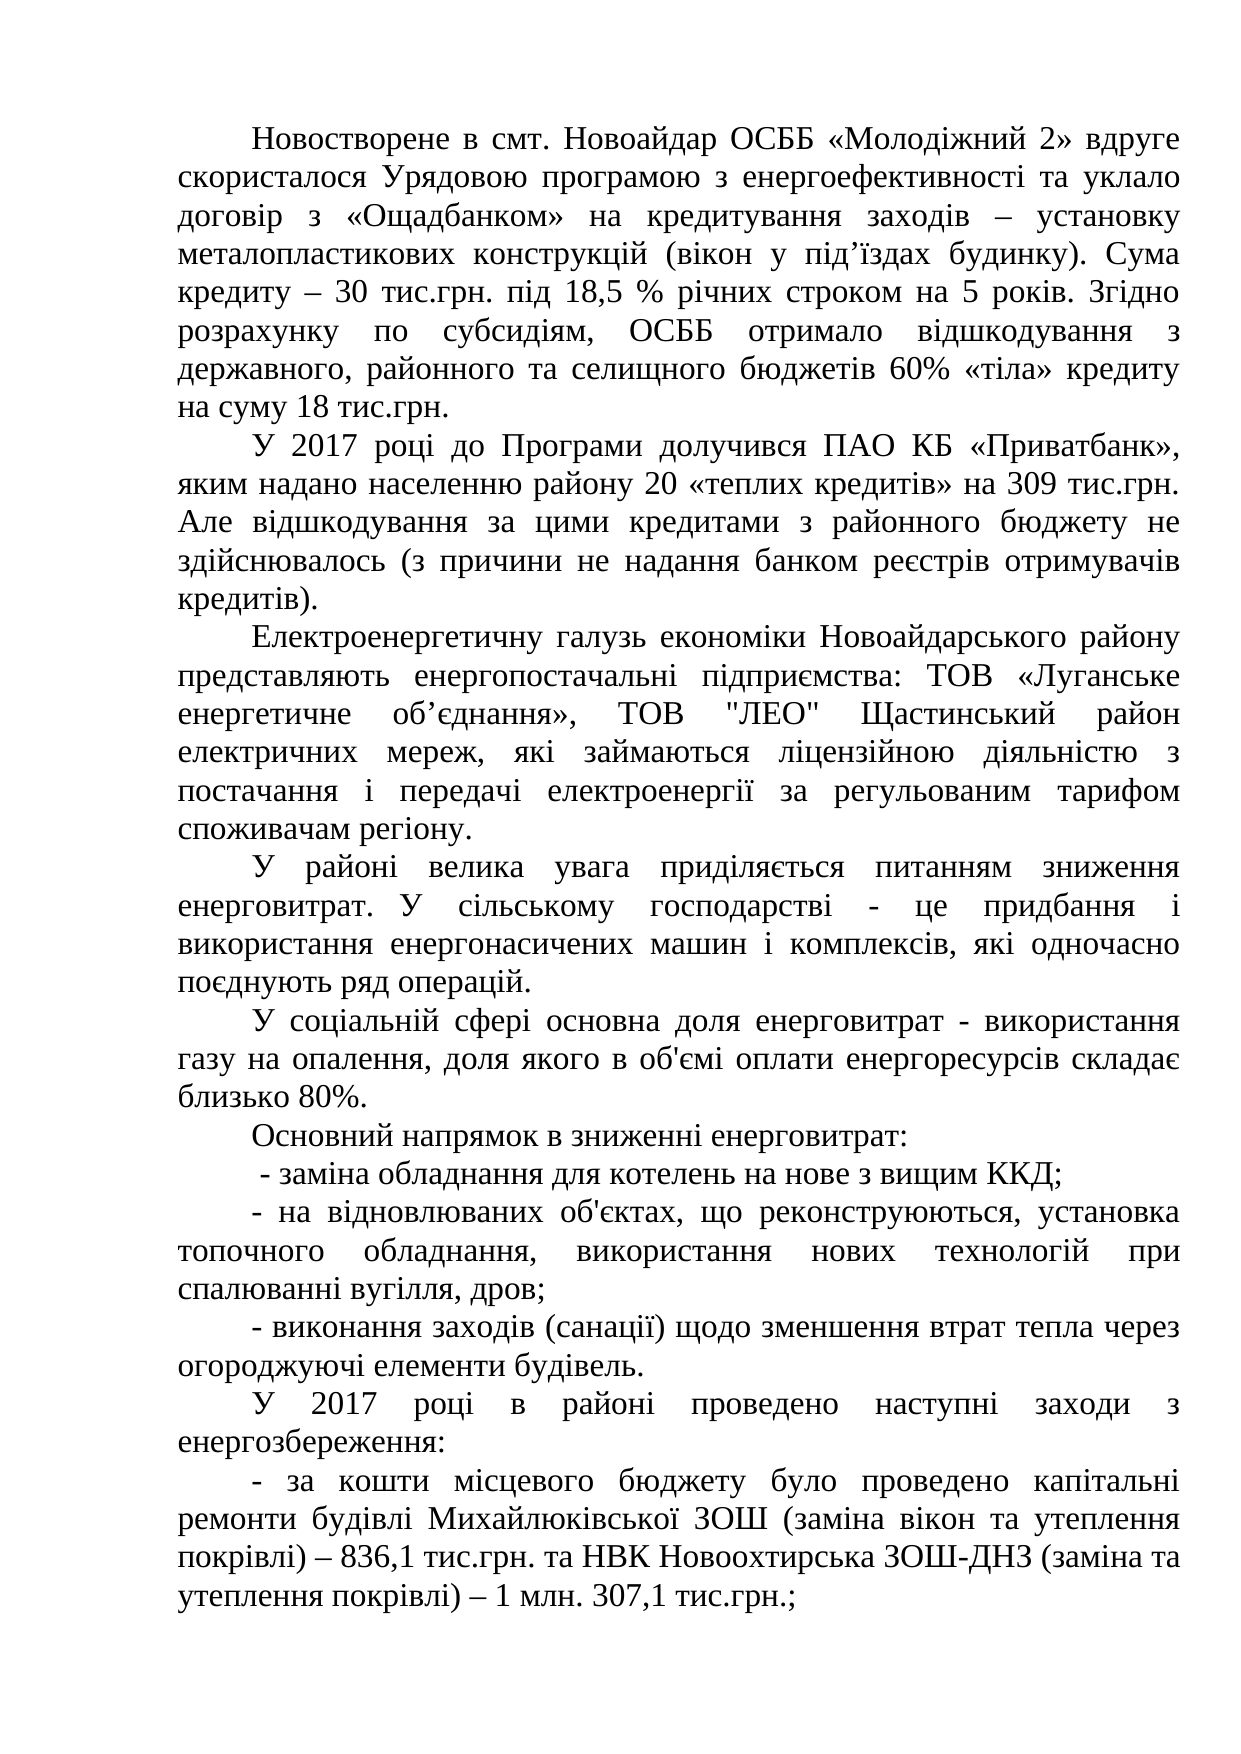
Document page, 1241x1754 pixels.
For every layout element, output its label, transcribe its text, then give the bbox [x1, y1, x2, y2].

text - виконання заходів (санації) щодо зменшення втрат тепла через огороджуючі елементи будівель. [177, 1306, 1181, 1383]
text У 2017 році до Програми долучився ПАО КБ «Приватбанк», яким надано населенню району 20 «теплих кредитів» на 309 тис.грн. Але відшкодування за цими кредитами з районного бюджету не здійснювалось (з причини не надання банком реєстрів отримувачів кредитів). [177, 425, 1181, 616]
text Новостворене в смт. Новоайдар ОСББ «Молодіжний 2» вдруге скористалося Урядовою програмою з енергоефективності та уклало договір з «Ощадбанком» на кредитування заходів – установку металопластикових конструкцій (вікон у під’їздах будинку). Сума кредиту – 30 тис.грн. під 18,5 % річних строком на 5 років. Згідно розрахунку по субсидіям, ОСББ отримало відшкодування з державного, районного та селищного бюджетів 60% «тіла» кредиту на суму 18 тис.грн. [177, 118, 1181, 425]
text - заміна обладнання для котелень на нове з вищим ККД; [177, 1153, 1181, 1191]
text У 2017 році в районі проведено наступні заходи з енергозбереження: [177, 1383, 1181, 1460]
text Основний напрямок в зниженні енерговитрат: [177, 1115, 1181, 1153]
text Електроенергетичну галузь економіки Новоайдарського району представляють енергопостачальні підприємства: ТОВ «Луганське енергетичне об’єднання», ТОВ "ЛЕО" Щастинський район електричних мереж, які займаються ліцензійною діяльністю з постачання і передачі електроенергії за регульованим тарифом споживачам регіону. [177, 616, 1181, 846]
text - за кошти місцевого бюджету було проведено капітальні ремонти будівлі Михайлюківської ЗОШ (заміна вікон та утеплення покрівлі) – 836,1 тис.грн. та НВК Новоохтирська ЗОШ-ДНЗ (заміна та утеплення покрівлі) – 1 млн. 307,1 тис.грн.; [177, 1460, 1181, 1613]
text У районі велика увага приділяється питанням зниження енерговитрат. У сільському господарстві - це придбання і використання енергонасичених машин і комплексів, які одночасно поєднують ряд операцій. [177, 846, 1181, 1000]
text - на відновлюваних об'єктах, що реконструюються, установка топочного обладнання, використання нових технологій при спалюванні вугілля, дров; [177, 1191, 1181, 1306]
text У соціальній сфері основна доля енерговитрат - використання газу на опалення, доля якого в об'ємі оплати енергоресурсів складає близько 80%. [177, 1000, 1181, 1115]
